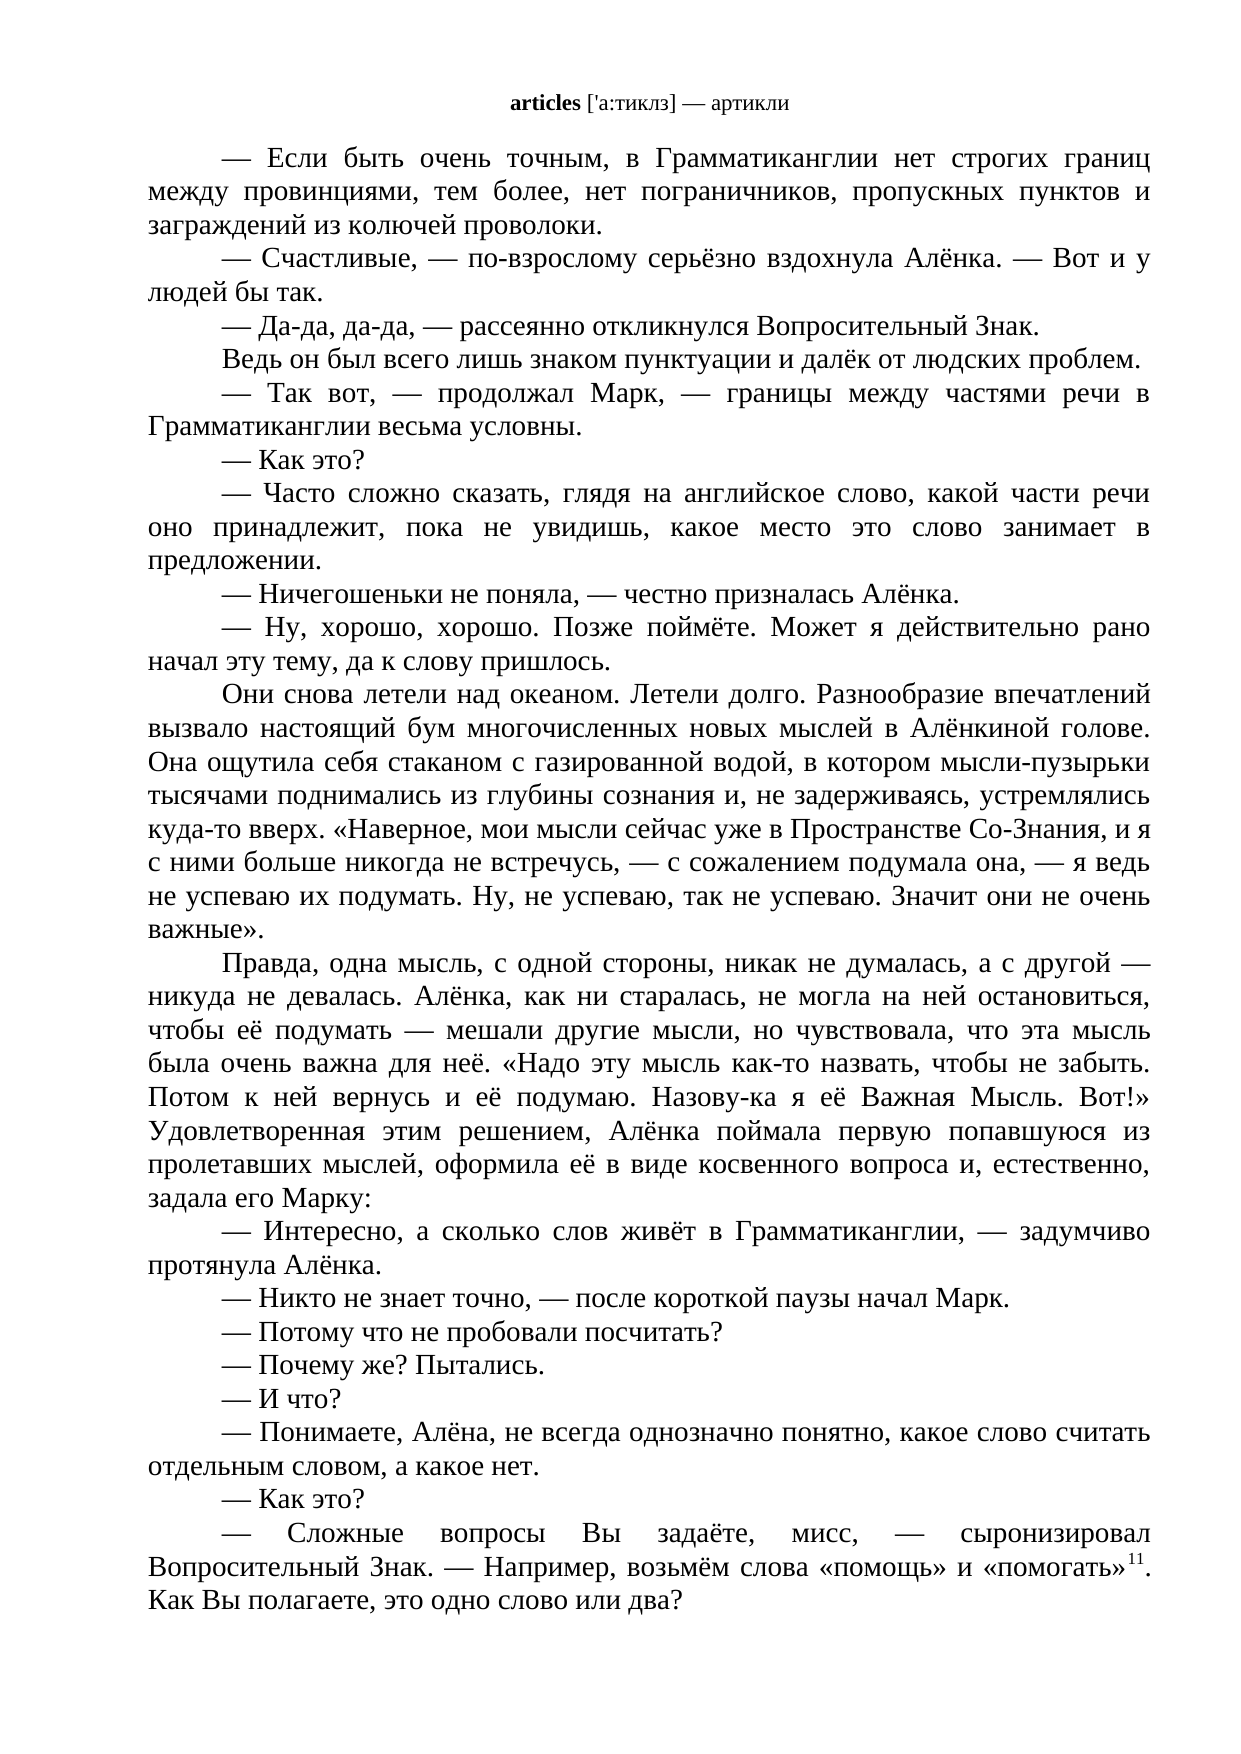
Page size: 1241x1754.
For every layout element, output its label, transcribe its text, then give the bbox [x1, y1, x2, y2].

text — Счастливые, — по-взрослому серьёзно вздохнула Алёнка. — Вот и у людей бы так. [148, 241, 1152, 308]
text Они снова летели над океаном. Летели долго. Разнообразие впечатлений вызвало настоящий бум многочисленных новых мыслей в Алёнкиной голове. Она ощутила себя стаканом с газированной водой, в котором мысли-пузырьки тысячами поднимались из глубины сознания и, не задерживаясь, устремлялись куда-то вверх. «Наверное, мои мысли сейчас уже в Пространстве Со-Знания, и я с ними больше никогда не встречусь, — с сожалением подумала она, — я ведь не успеваю их подумать. Ну, не успеваю, так не успеваю. Значит они не очень важные». [148, 677, 1152, 945]
text — Ничегошеньки не поняла, — честно призналась Алёнка. [148, 576, 1152, 609]
text — Потому что не пробовали посчитать? [148, 1314, 1152, 1347]
text Ведь он был всего лишь знаком пунктуации и далёк от людских проблем. [148, 341, 1152, 375]
text — Сложные вопросы Вы задаёте, мисс, — сыронизировал Вопросительный Знак. — Например, возьмём слова «помощь» и «помогать»11. Как Вы полагаете, это одно слово или два? [148, 1515, 1152, 1616]
text — И что? [148, 1381, 1152, 1414]
text — Если быть очень точным, в Грамматиканглии нет строгих границ между провинциями, тем более, нет пограничников, пропускных пунктов и заграждений из колючей проволоки. [148, 140, 1152, 241]
text — Ну, хорошо, хорошо. Позже поймёте. Может я действительно рано начал эту тему, да к слову пришлось. [148, 609, 1152, 677]
text — Почему же? Пытались. [148, 1347, 1152, 1381]
text — Как это? [148, 442, 1152, 475]
text — Так вот, — продолжал Марк, — границы между частями речи в Грамматиканглии весьма условны. [148, 375, 1152, 442]
text — Как это? [148, 1482, 1152, 1515]
text — Никто не знает точно, — после короткой паузы начал Марк. [148, 1280, 1152, 1314]
text — Понимаете, Алёна, не всегда однозначно понятно, какое слово считать отдельным словом, а какое нет. [148, 1414, 1152, 1482]
text — Часто сложно сказать, глядя на английское слово, какой части речи оно принадлежит, пока не увидишь, какое место это слово занимает в предложении. [148, 475, 1152, 576]
text articles ['а:тиклз] — артикли [148, 89, 1152, 115]
text — Интересно, а сколько слов живёт в Грамматиканглии, — задумчиво протянула Алёнка. [148, 1213, 1152, 1280]
text — Да-да, да-да, — рассеянно откликнулся Вопросительный Знак. [148, 308, 1152, 341]
text Правда, одна мысль, с одной стороны, никак не думалась, а с другой — никуда не девалась. Алёнка, как ни старалась, не могла на ней остановиться, чтобы её подумать — мешали другие мысли, но чувствовала, что эта мысль была очень важна для неё. «Надо эту мысль как-то назвать, чтобы не забыть. Потом к ней вернусь и её подумаю. Назову-ка я её Важная Мысль. Вот!» Удовлетворенная этим решением, Алёнка поймала первую попавшуюся из пролетавших мыслей, оформила её в виде косвенного вопроса и, естественно, задала его Марку: [148, 945, 1152, 1213]
